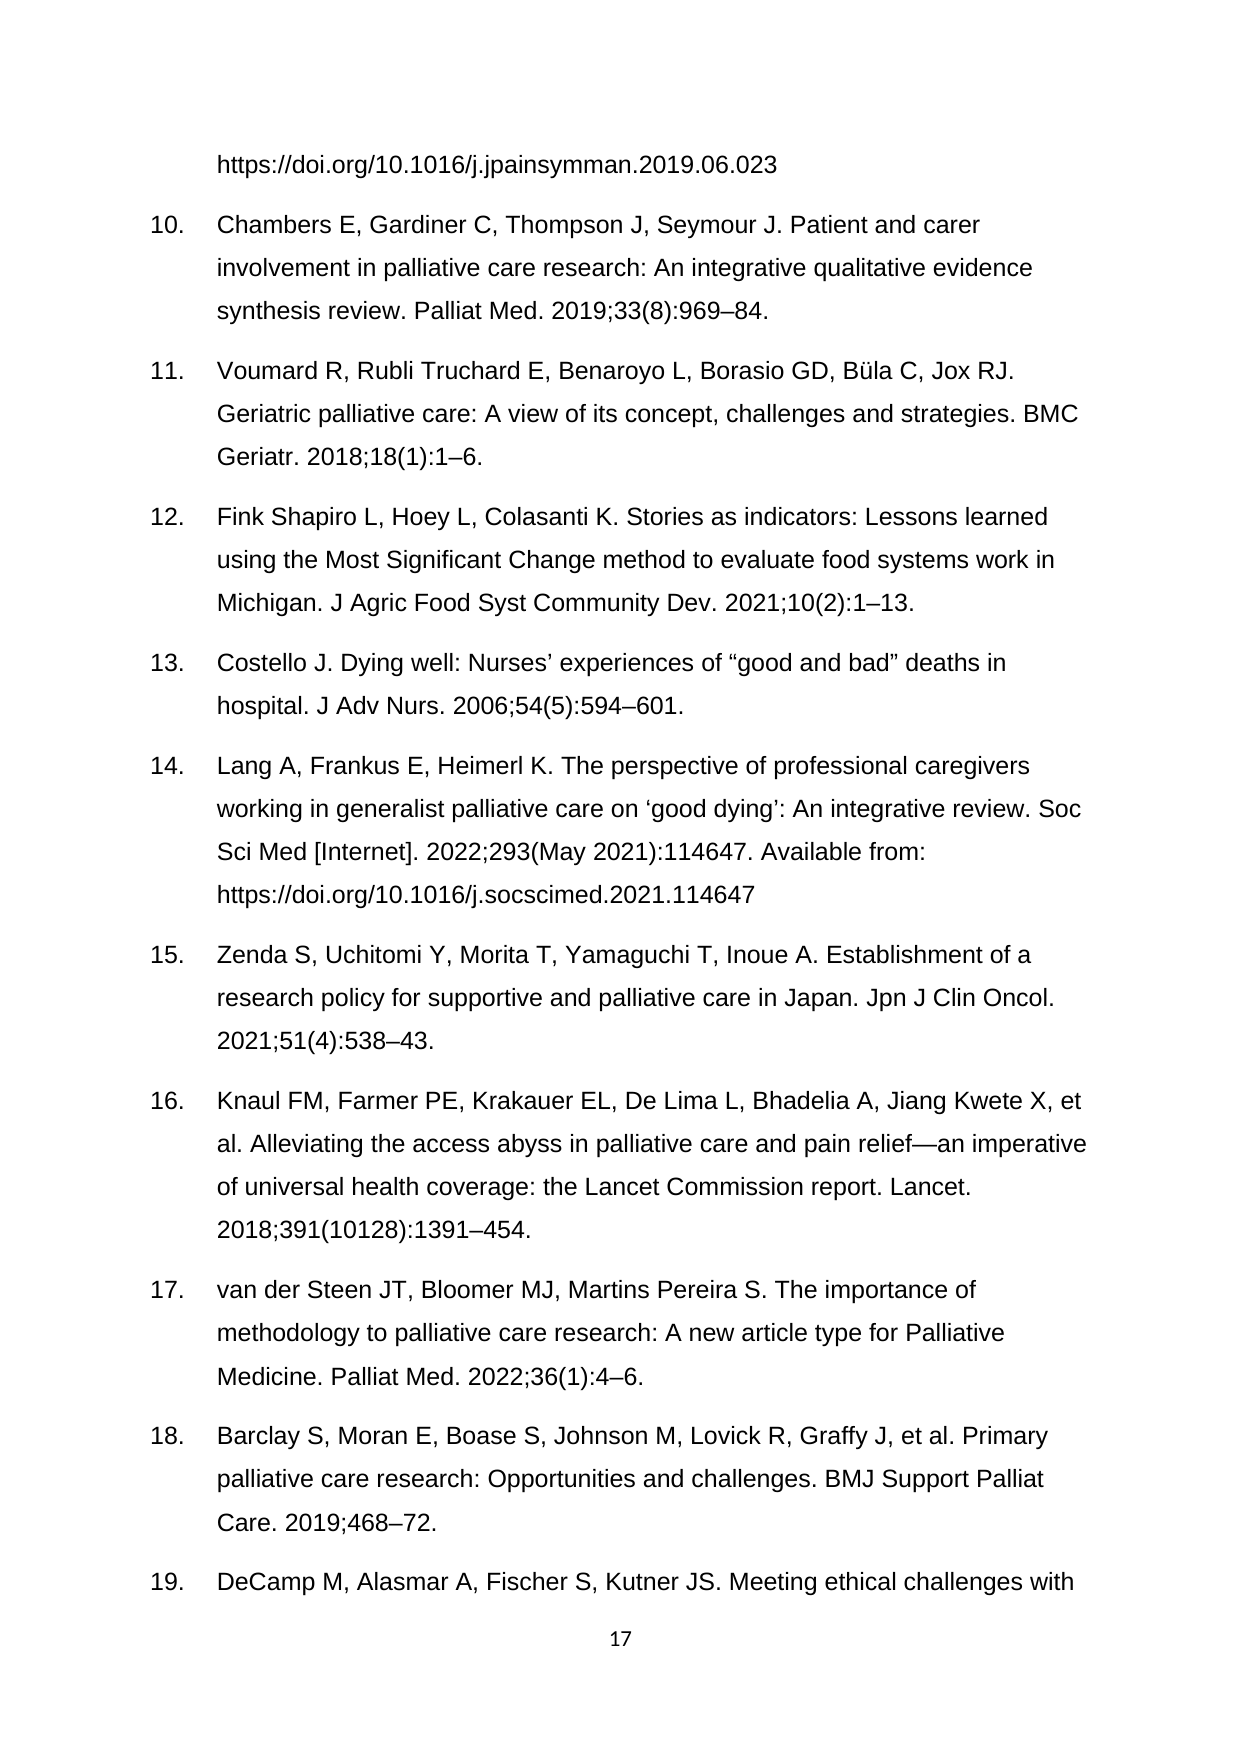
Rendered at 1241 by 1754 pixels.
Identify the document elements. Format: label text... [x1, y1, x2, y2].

text 10. Chambers E, Gardiner C, Thompson J, Seymour J. Patient and carer involvement in palliative care research: An integrative qualitative evidence synthesis review. Palliat Med. 2019;33(8):969–84. [150, 210, 1090, 325]
text 11. Voumard R, Rubli Truchard E, Benaroyo L, Borasio GD, Büla C, Jox RJ. Geriatric palliative care: A view of its concept, challenges and strategies. BMC Geriatr. 2018;18(1):1–6. [150, 356, 1090, 471]
text 13. Costello J. Dying well: Nurses’ experiences of “good and bad” deaths in hospital. J Adv Nurs. 2006;54(5):594–601. [150, 648, 1090, 720]
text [150, 1567, 1090, 1596]
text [150, 150, 1090, 179]
text 15. Zenda S, Uchitomi Y, Morita T, Yamaguchi T, Inoue A. Establishment of a research policy for supportive and palliative care in Japan. Jpn J Clin Oncol. 2021;51(4):538–43. [150, 940, 1090, 1055]
text 17. van der Steen JT, Bloomer MJ, Martins Pereira S. The importance of methodology to palliative care research: A new article type for Palliative Medicine. Palliat Med. 2022;36(1):4–6. [150, 1275, 1090, 1390]
text 16. Knaul FM, Farmer PE, Krakauer EL, De Lima L, Bhadelia A, Jiang Kwete X, et al. Alleviating the access abyss in palliative care and pain relief—an imperative of universal health coverage: the Lancet Commission report. Lancet. 2018;391(10128):1391–454. [150, 1086, 1090, 1244]
text 14. Lang A, Frankus E, Heimerl K. The perspective of professional caregivers working in generalist palliative care on ‘good dying’: An integrative review. Soc Sci Med [Internet]. 2022;293(May 2021):114647. Available from: https://doi.org/10.1016/j.socscimed.2021.114647 [150, 751, 1090, 909]
text 12. Fink Shapiro L, Hoey L, Colasanti K. Stories as indicators: Lessons learned using the Most Significant Change method to evaluate food systems work in Michigan. J Agric Food Syst Community Dev. 2021;10(2):1–13. [150, 502, 1090, 617]
text 18. Barclay S, Moran E, Boase S, Johnson M, Lovick R, Graffy J, et al. Primary palliative care research: Opportunities and challenges. BMJ Support Palliat Care. 2019;468–72. [150, 1421, 1090, 1536]
